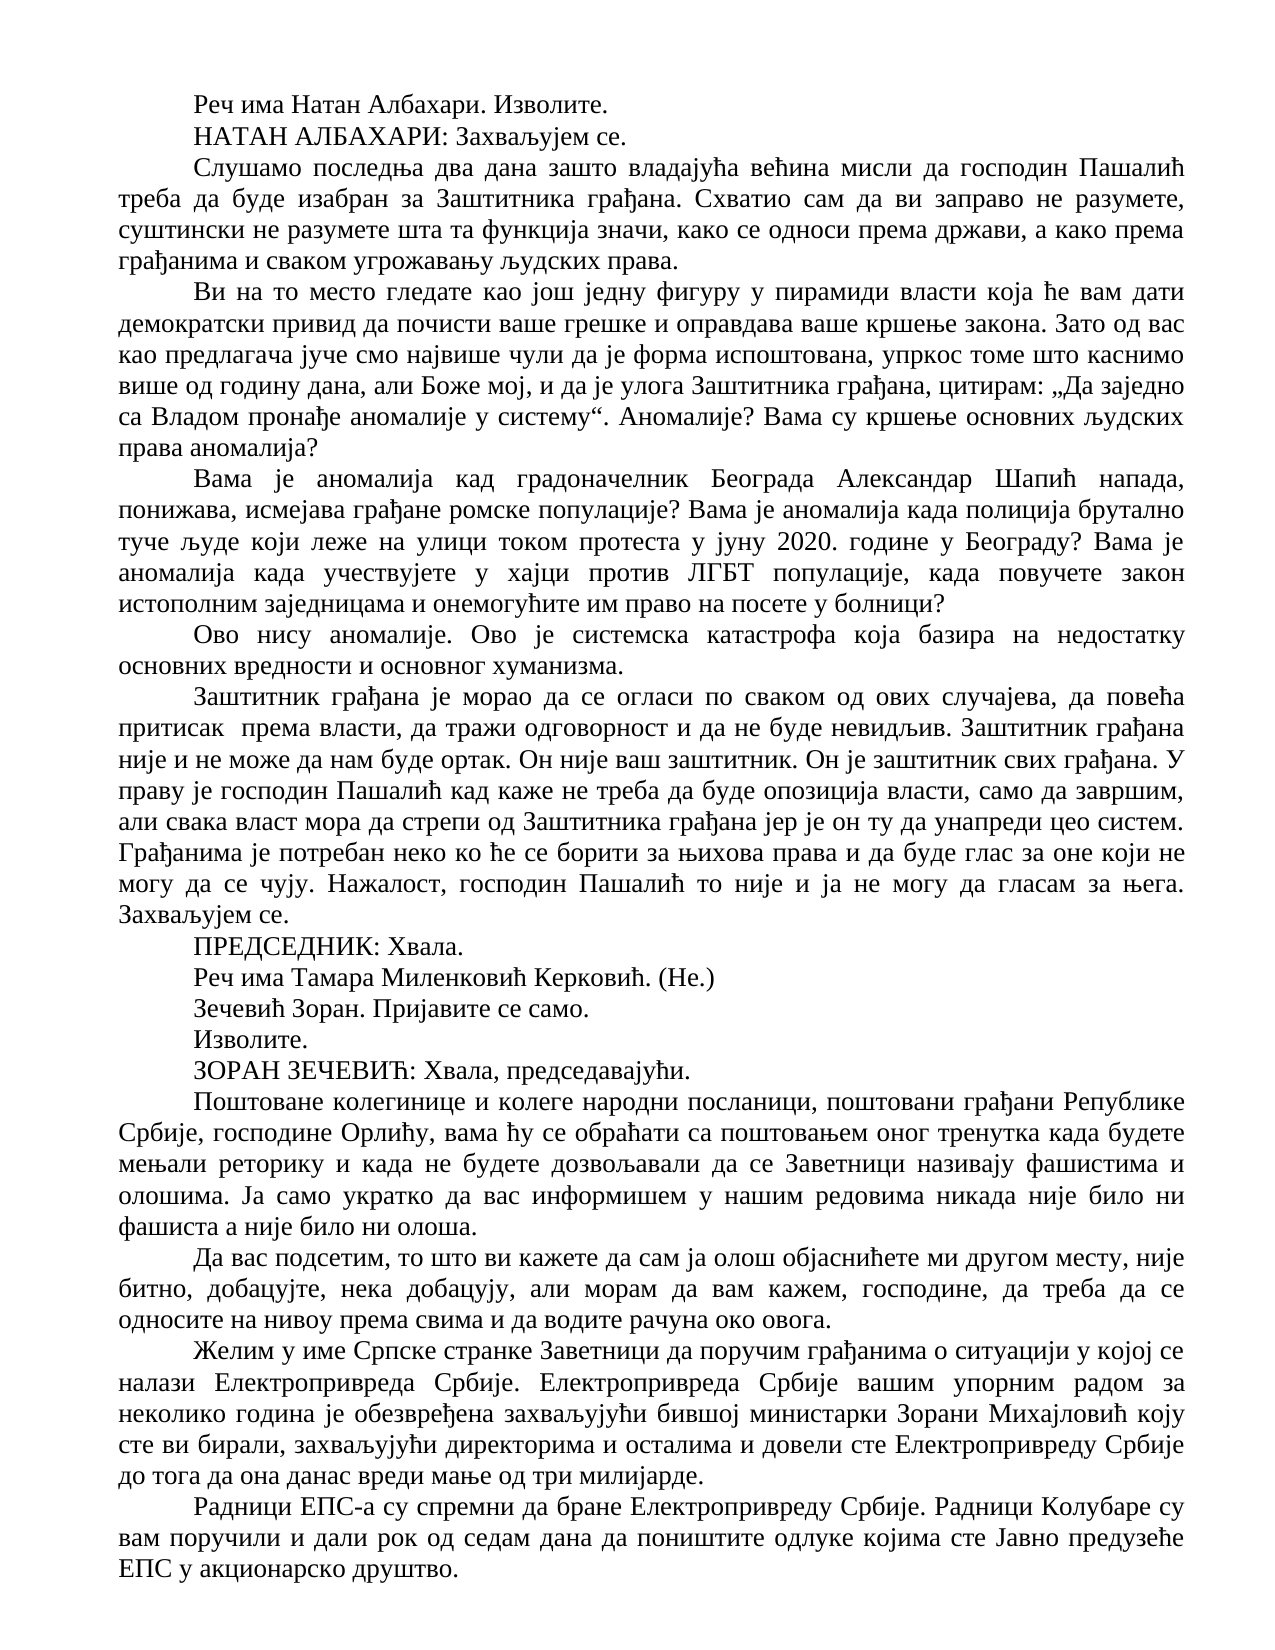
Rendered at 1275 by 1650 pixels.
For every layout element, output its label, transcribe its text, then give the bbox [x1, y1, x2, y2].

text Вама је аномалија кад градоначелник Београда Александар Шапић напада, понижава, исмејава грађане ромске популације? Вама је аномалија када полиција брутално туче људе који леже на улици током протеста у јуну 2020. године у Београду? Вама је аномалија када учествујете у хајци против ЛГБТ популације, када повучете закон истополним заједницама и онемогућите им право на посете у болници? [118, 462, 1186, 618]
text Реч има Натан Албахари. Изволите. [118, 89, 1186, 120]
text Ово нису аномалије. Ово је системска катастрофа која базира на недостатку основних вредности и основног хуманизма. [118, 618, 1186, 680]
text Желим у име Српске странке Заветници да поручим грађанима о ситуацији у којој се налази Електропривреда Србије. Електропривреда Србије вашим упорним радом за неколико година је обезвређена захваљујући бившој министарки Зорани Михајловић коју сте ви бирали, захваљујући директорима и осталима и довели сте Електропривреду Србије до тога да она данас вреди мање од три милијарде. [118, 1334, 1186, 1490]
text Да вас подсетим, то што ви кажете да сам ја олош објаснићете ми другом месту, није битно, добацујте, нека добацују, али морам да вам кажем, господине, да треба да се односите на нивоу према свима и да водите рачуна око овога. [118, 1241, 1186, 1334]
text Поштоване колегинице и колеге народни посланици, поштовани грађани Републике Србије, господине Орлићу, вама ћу се обраћати са поштовањем оног тренутка када будете мењали реторику и када не будете дозвољавали да се Заветници називају фашистима и олошима. Ја само укратко да вас информишем у нашим редовима никада није било ни фашиста а није било ни олоша. [118, 1085, 1186, 1241]
text НАТАН АЛБАХАРИ: Захваљујем се. [118, 120, 1186, 151]
text ЗОРАН ЗЕЧЕВИЋ: Хвала, председавајући. [118, 1054, 1186, 1085]
text Изволите. [118, 1023, 1186, 1054]
text ПРЕДСЕДНИК: Хвала. [118, 929, 1186, 961]
text Ви на то место гледате као још једну фигуру у пирамиди власти која ће вам дати демократски привид да почисти ваше грешке и оправдава ваше кршење закона. Зато од вас као предлагача јуче смо највише чули да је форма испоштована, упркос томе што каснимо више од годину дана, али Боже мој, и да је улога Заштитника грађана, цитирам: „Да заједно са Владом пронађе аномалије у систему“. Аномалије? Вама су кршење основних људских права аномалија? [118, 276, 1186, 462]
text Слушамо последња два дана зашто владајућа већина мисли да господин Пашалић треба да буде изабран за Заштитника грађана. Схватио сам да ви заправо не разумете, суштински не разумете шта та функција значи, како се односи према држави, а како према грађанима и сваком угрожавању људских права. [118, 151, 1186, 276]
text Радници ЕПС-а су спремни да бране Електропривреду Србије. Радници Колубаре су вам поручили и дали рок од седам дана да поништите одлуке којима сте Јавно предузеће ЕПС у акционарско друштво. [118, 1490, 1186, 1584]
text Зечевић Зоран. Пријавите се само. [118, 992, 1186, 1023]
text Реч има Тамара Миленковић Керковић. (Не.) [118, 961, 1186, 992]
text Заштитник грађана је морао да се огласи по сваком од ових случајева, да повећа притисак према власти, да тражи одговорност и да не буде невидљив. Заштитник грађана није и не може да нам буде ортак. Он није ваш заштитник. Он је заштитник свих грађана. У праву је господин Пашалић кад каже не треба да буде опозиција власти, само да завршим, али свака власт мора да стрепи од Заштитника грађана јер је он ту да унапреди цео систем. Грађанима је потребан неко ко ће се борити за њихова права и да буде глас за оне који не могу да се чују. Нажалост, господин Пашалић то није и ја не могу да гласам за њега. Захваљујем се. [118, 680, 1186, 929]
